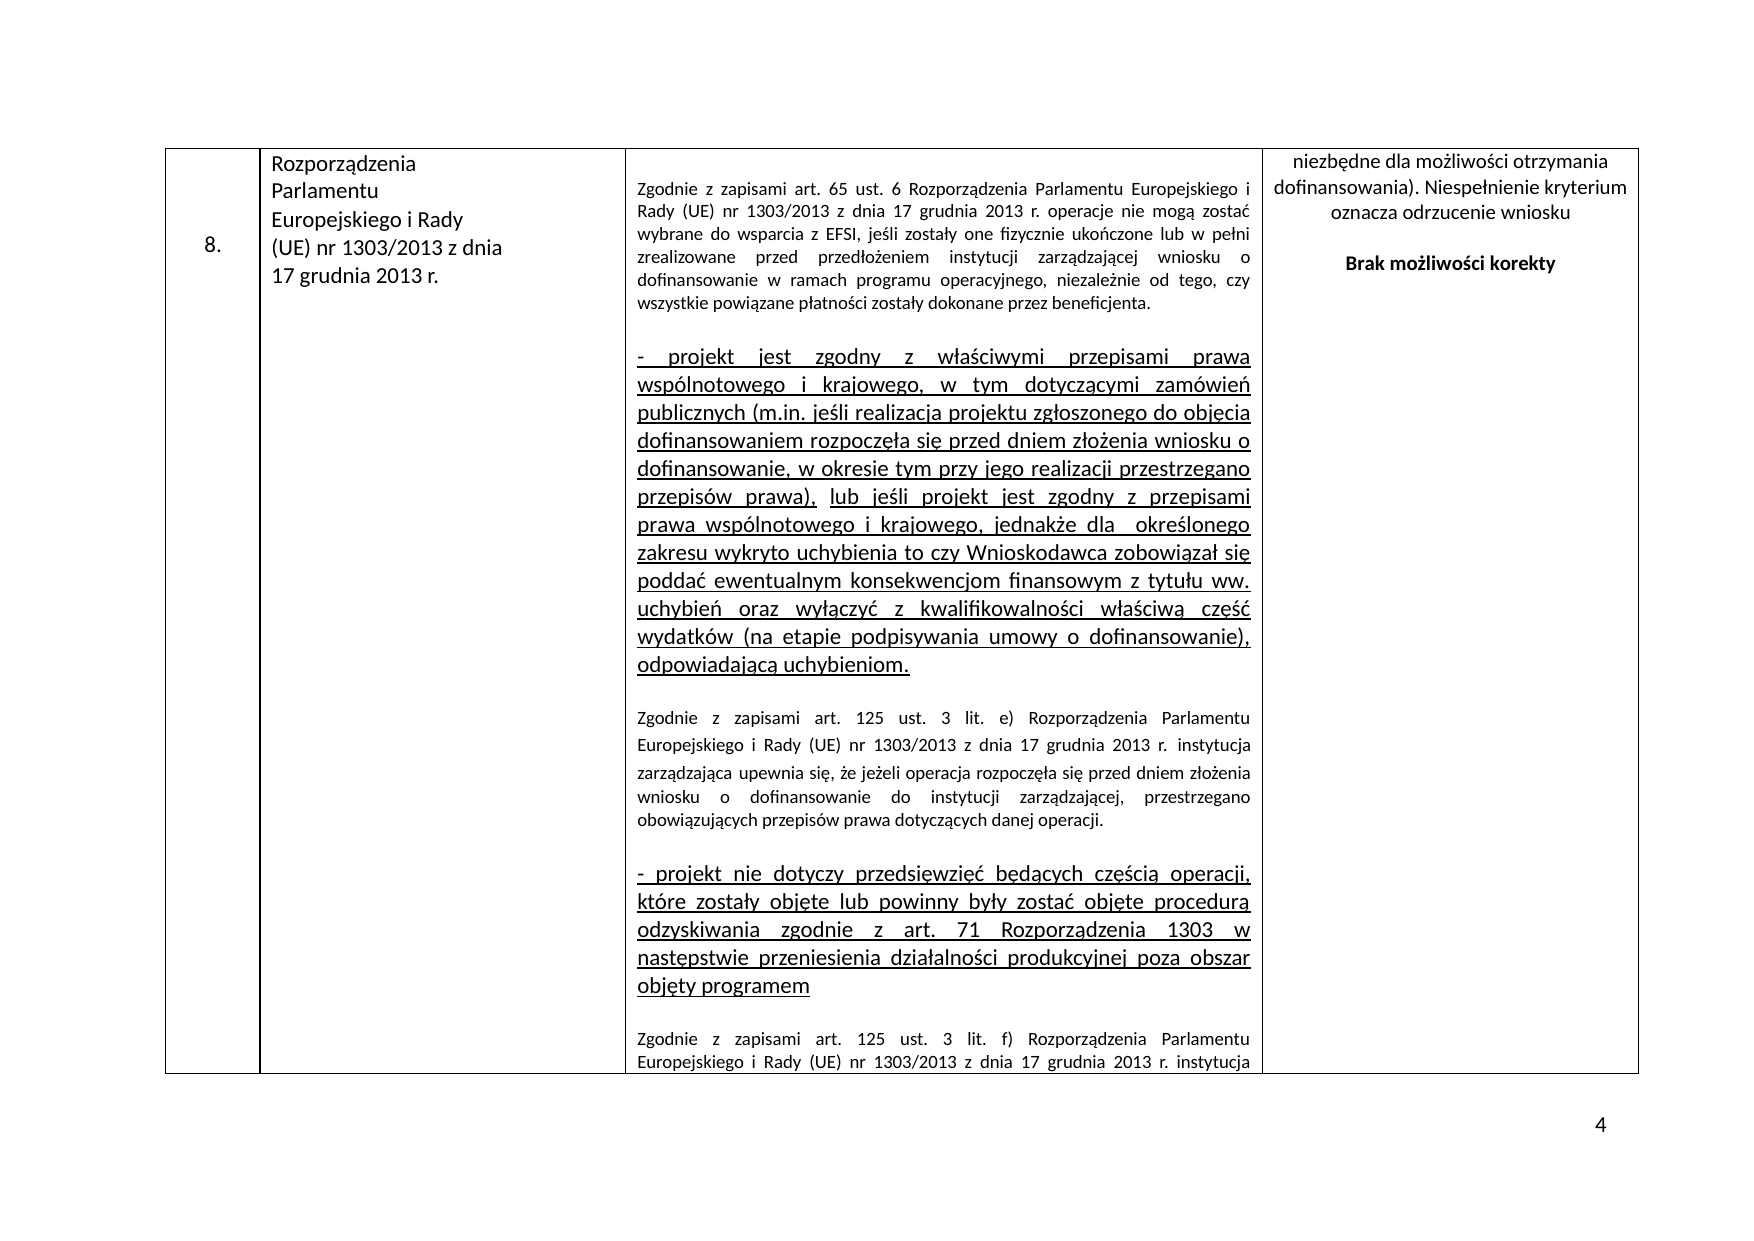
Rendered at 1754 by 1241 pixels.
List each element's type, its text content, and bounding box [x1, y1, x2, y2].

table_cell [626, 149, 1262, 1073]
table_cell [261, 149, 625, 1073]
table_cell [1263, 149, 1638, 1073]
table_cell 8. [166, 149, 259, 1073]
